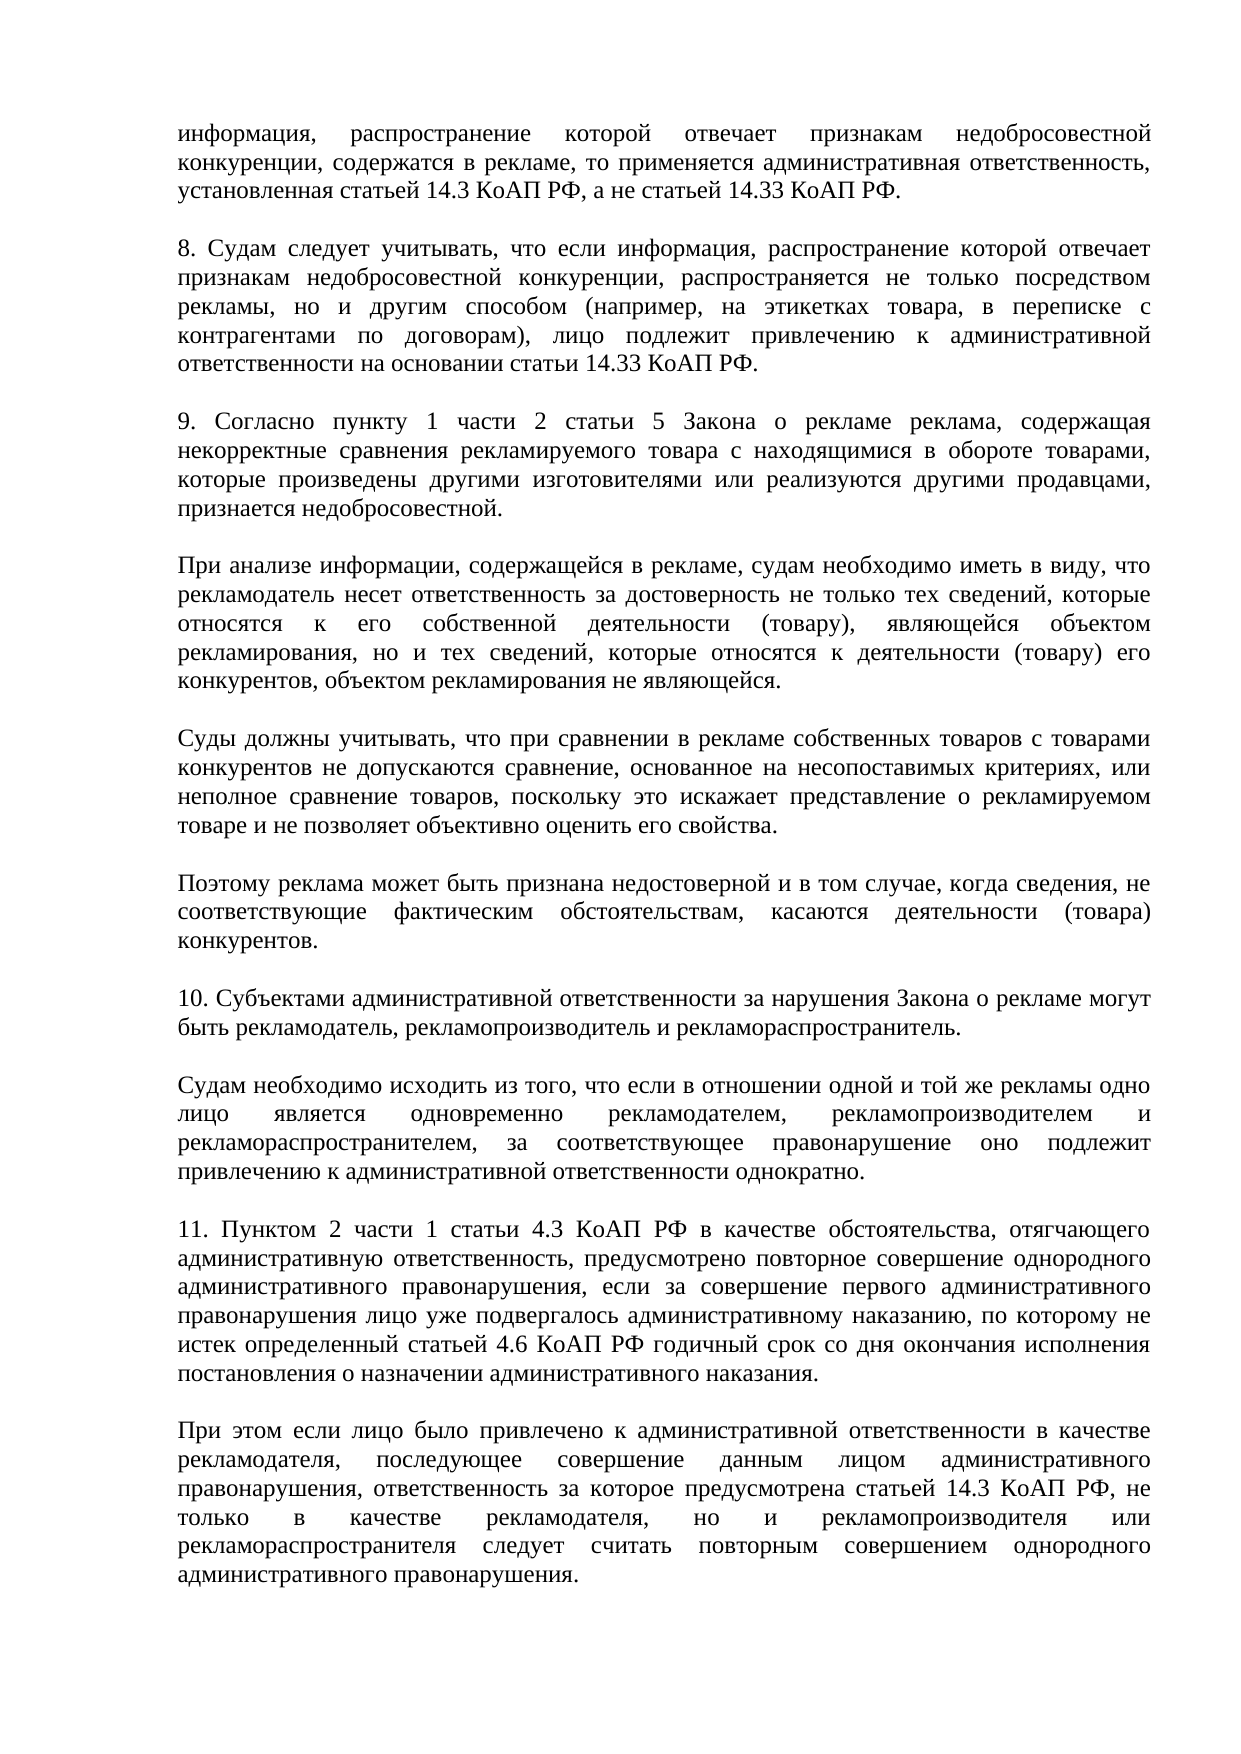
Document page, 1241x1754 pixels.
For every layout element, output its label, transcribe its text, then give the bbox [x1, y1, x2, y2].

text При анализе информации, содержащейся в рекламе, судам необходимо иметь в виду, что рекламодатель несет ответственность за достоверность не только тех сведений, которые относятся к его собственной деятельности (товару), являющейся объектом рекламирования, но и тех сведений, которые относятся к деятельности (товару) его конкурентов, объектом рекламирования не являющейся. [177, 551, 1152, 694]
text 11. Пунктом 2 части 1 статьи 4.3 КоАП РФ в качестве обстоятельства, отягчающего административную ответственность, предусмотрено повторное совершение однородного административного правонарушения, если за совершение первого административного правонарушения лицо уже подвергалось административному наказанию, по которому не истек определенный статьей 4.6 КоАП РФ годичный срок со дня окончания исполнения постановления о назначении административного наказания. [177, 1214, 1152, 1386]
text Судам необходимо исходить из того, что если в отношении одной и той же рекламы одно лицо является одновременно рекламодателем, рекламопроизводителем и рекламораспространителем, за соответствующее правонарушение оно подлежит привлечению к административной ответственности однократно. [177, 1070, 1152, 1185]
text Поэтому реклама может быть признана недостоверной и в том случае, когда сведения, не соответствующие фактическим обстоятельствам, касаются деятельности (товара) конкурентов. [177, 868, 1152, 954]
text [177, 118, 1152, 204]
text 8. Судам следует учитывать, что если информация, распространение которой отвечает признакам недобросовестной конкуренции, распространяется не только посредством рекламы, но и другим способом (например, на этикетках товара, в переписке с контрагентами по договорам), лицо подлежит привлечению к административной ответственности на основании статьи 14.33 КоАП РФ. [177, 233, 1152, 377]
text 10. Субъектами административной ответственности за нарушения Закона о рекламе могут быть рекламодатель, рекламопроизводитель и рекламораспространитель. [177, 983, 1152, 1041]
text 9. Согласно пункту 1 части 2 статьи 5 Закона о рекламе реклама, содержащая некорректные сравнения рекламируемого товара с находящимися в обороте товарами, которые произведены другими изготовителями или реализуются другими продавцами, признается недобросовестной. [177, 406, 1152, 521]
text Суды должны учитывать, что при сравнении в рекламе собственных товаров с товарами конкурентов не допускаются сравнение, основанное на несопоставимых критериях, или неполное сравнение товаров, поскольку это искажает представление о рекламируемом товаре и не позволяет объективно оценить его свойства. [177, 723, 1152, 838]
text При этом если лицо было привлечено к административной ответственности в качестве рекламодателя, последующее совершение данным лицом административного правонарушения, ответственность за которое предусмотрена статьей 14.3 КоАП РФ, не только в качестве рекламодателя, но и рекламопроизводителя или рекламораспространителя следует считать повторным совершением однородного административного правонарушения. [177, 1416, 1152, 1588]
